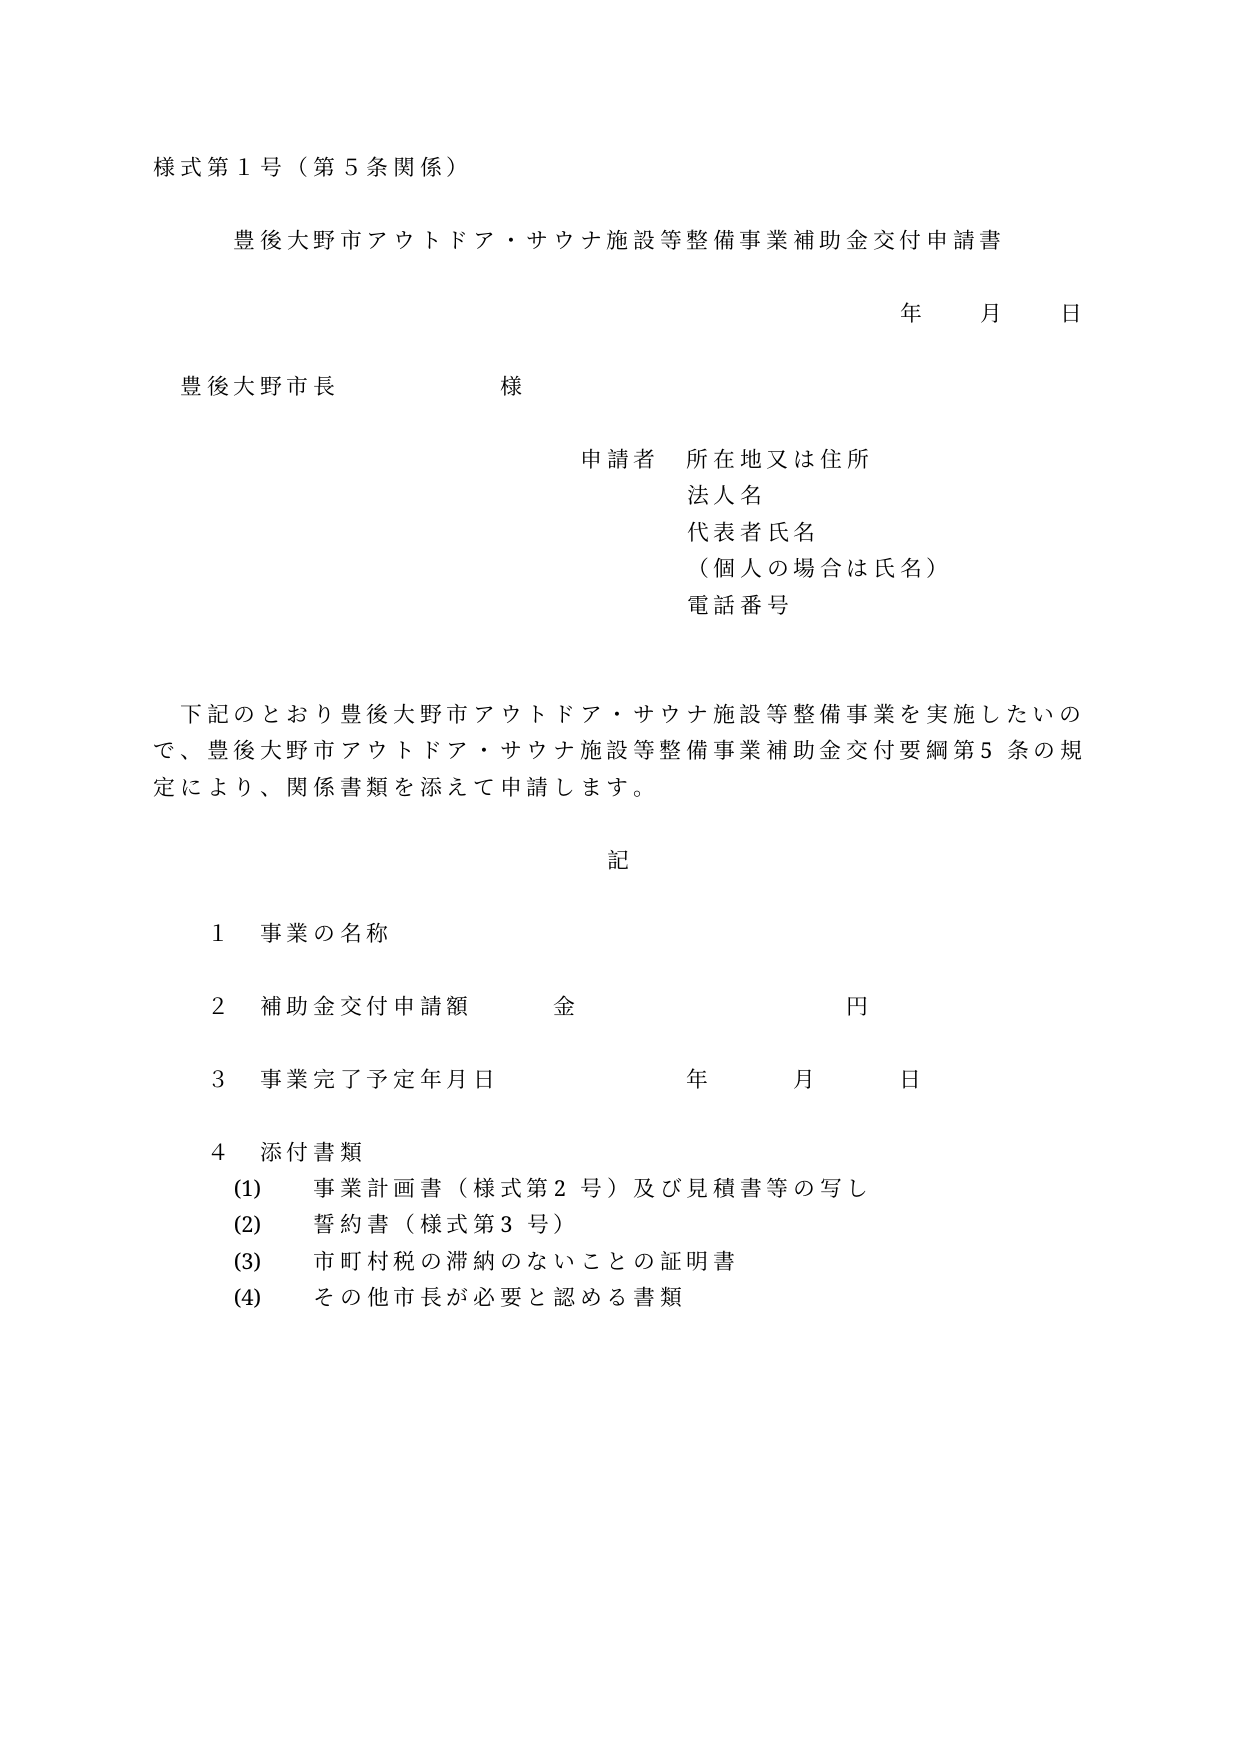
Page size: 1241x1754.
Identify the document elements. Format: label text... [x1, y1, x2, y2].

text 様式第１号（第５条関係） [153, 148, 1087, 184]
text 記 [153, 841, 1087, 877]
text 下記のとおり豊後大野市アウトドア・サウナ施設等整備事業を実施したいので、豊後大野市アウトドア・サウナ施設等整備事業補助金交付要綱第5条の規定により、関係書類を添えて申請します。 [153, 695, 1087, 804]
text (2) 誓約書（様式第3号） [153, 1205, 1087, 1242]
text 法人名 [153, 476, 1087, 512]
text (3) 市町村税の滞納のないことの証明書 [153, 1242, 1087, 1278]
text ４ 添付書類 [153, 1132, 1087, 1169]
text （個人の場合は氏名） [153, 549, 1087, 585]
text 豊後大野市アウトドア・サウナ施設等整備事業補助金交付申請書 [153, 221, 1087, 257]
text ２ 補助金交付申請額 金 円 [153, 986, 1087, 1023]
text １ 事業の名称 [153, 913, 1087, 950]
text 豊後大野市長 様 [153, 367, 1087, 403]
text (4) その他市長が必要と認める書類 [153, 1278, 1087, 1314]
text ３ 事業完了予定年月日 年 月 日 [153, 1059, 1087, 1096]
text (1) 事業計画書（様式第2号）及び見積書等の写し [153, 1169, 1087, 1205]
text 年 月 日 [153, 294, 1087, 330]
text 代表者氏名 [153, 512, 1087, 549]
text 申請者 所在地又は住所 [153, 439, 1087, 476]
text 電話番号 [153, 585, 1087, 622]
